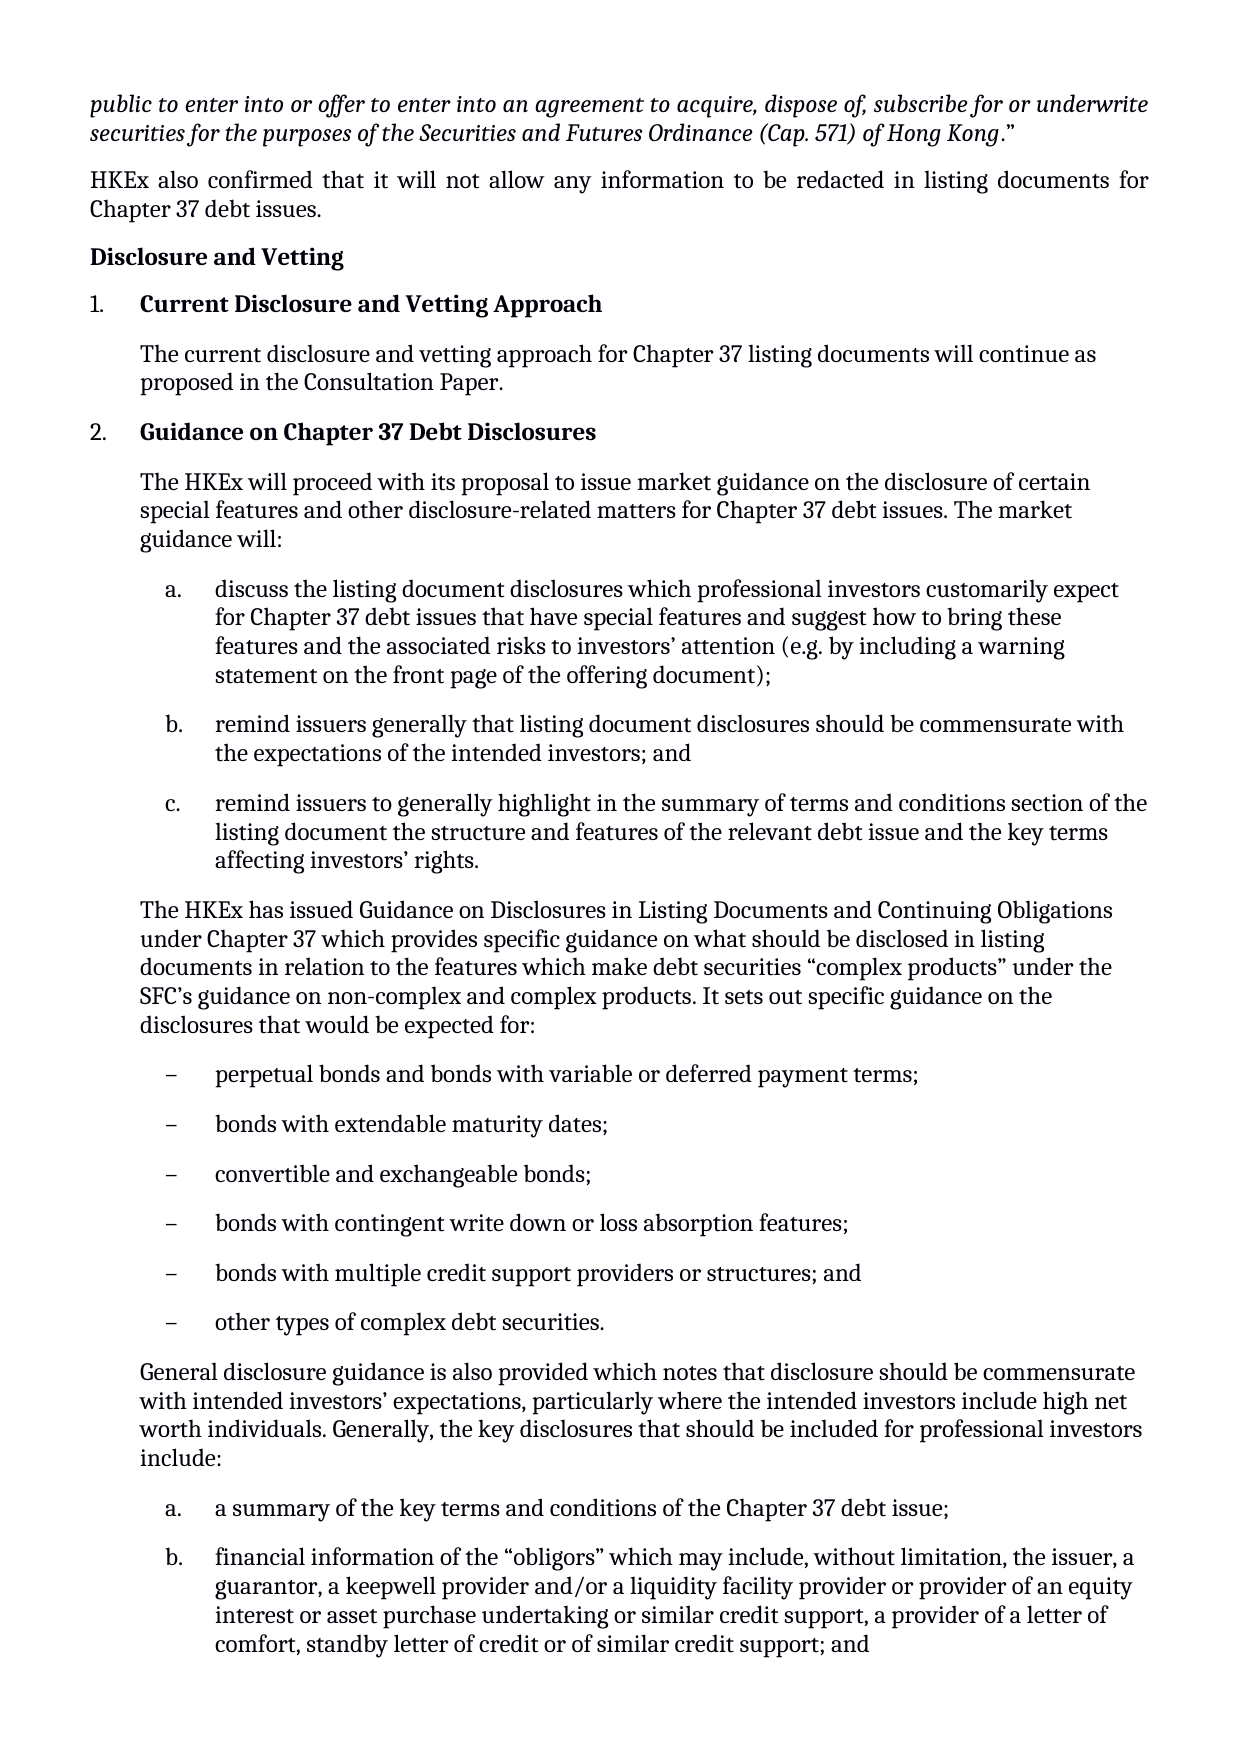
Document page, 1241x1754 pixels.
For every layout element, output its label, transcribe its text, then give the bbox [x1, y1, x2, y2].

list The HKEx will proceed with its proposal to issue market guidance on the disclosure of certain special features and other disclosure-related matters for Chapter 37 debt issues. The market guidance will: [90, 467, 1150, 554]
list perpetual bonds and bonds with variable or deferred payment terms; [165, 1060, 1150, 1089]
text Disclosure and Vetting [90, 242, 1150, 271]
list Guidance on Chapter 37 Debt Disclosures [90, 418, 1150, 447]
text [90, 90, 1150, 147]
list bonds with contingent write down or loss absorption features; [165, 1209, 1150, 1238]
list remind issuers to generally highlight in the summary of terms and conditions section of the listing document the structure and features of the relevant debt issue and the key terms affecting investors’ rights. [165, 789, 1150, 875]
list remind issuers generally that listing document disclosures should be commensurate with the expectations of the intended investors; and [165, 710, 1150, 768]
list The HKEx has issued Guidance on Disclosures in Listing Documents and Continuing Obligations under Chapter 37 which provides specific guidance on what should be disclosed in listing documents in relation to the features which make debt securities “complex products” under the SFC’s guidance on non-complex and complex products. It sets out specific guidance on the disclosures that would be expected for: [90, 896, 1150, 1039]
list bonds with multiple credit support providers or structures; and [165, 1259, 1150, 1287]
list discuss the listing document disclosures which professional investors customarily expect for Chapter 37 debt issues that have special features and suggest how to bring these features and the associated risks to investors’ attention (e.g. by including a warning statement on the front page of the offering document); [165, 574, 1150, 689]
list convertible and exchangeable bonds; [165, 1159, 1150, 1188]
text HKEx also confirmed that it will not allow any information to be redacted in listing documents for Chapter 37 debt issues. [90, 166, 1150, 224]
list a summary of the key terms and conditions of the Chapter 37 debt issue; [165, 1494, 1150, 1522]
list General disclosure guidance is also provided which notes that disclosure should be commensurate with intended investors’ expectations, particularly where the intended investors include high net worth individuals. Generally, the key disclosures that should be included for professional investors include: [90, 1358, 1150, 1473]
list Current Disclosure and Vetting Approach [90, 290, 1150, 319]
list The current disclosure and vetting approach for Chapter 37 listing documents will continue as proposed in the Consultation Paper. [90, 339, 1150, 397]
list financial information of the “obligors” which may include, without limitation, the issuer, a guarantor, a keepwell provider and/or a liquidity facility provider or provider of an equity interest or asset purchase undertaking or similar credit support, a provider of a letter of comfort, standby letter of credit or of similar credit support; and [165, 1543, 1150, 1658]
list other types of complex debt securities. [165, 1308, 1150, 1337]
list bonds with extendable maturity dates; [165, 1110, 1150, 1139]
